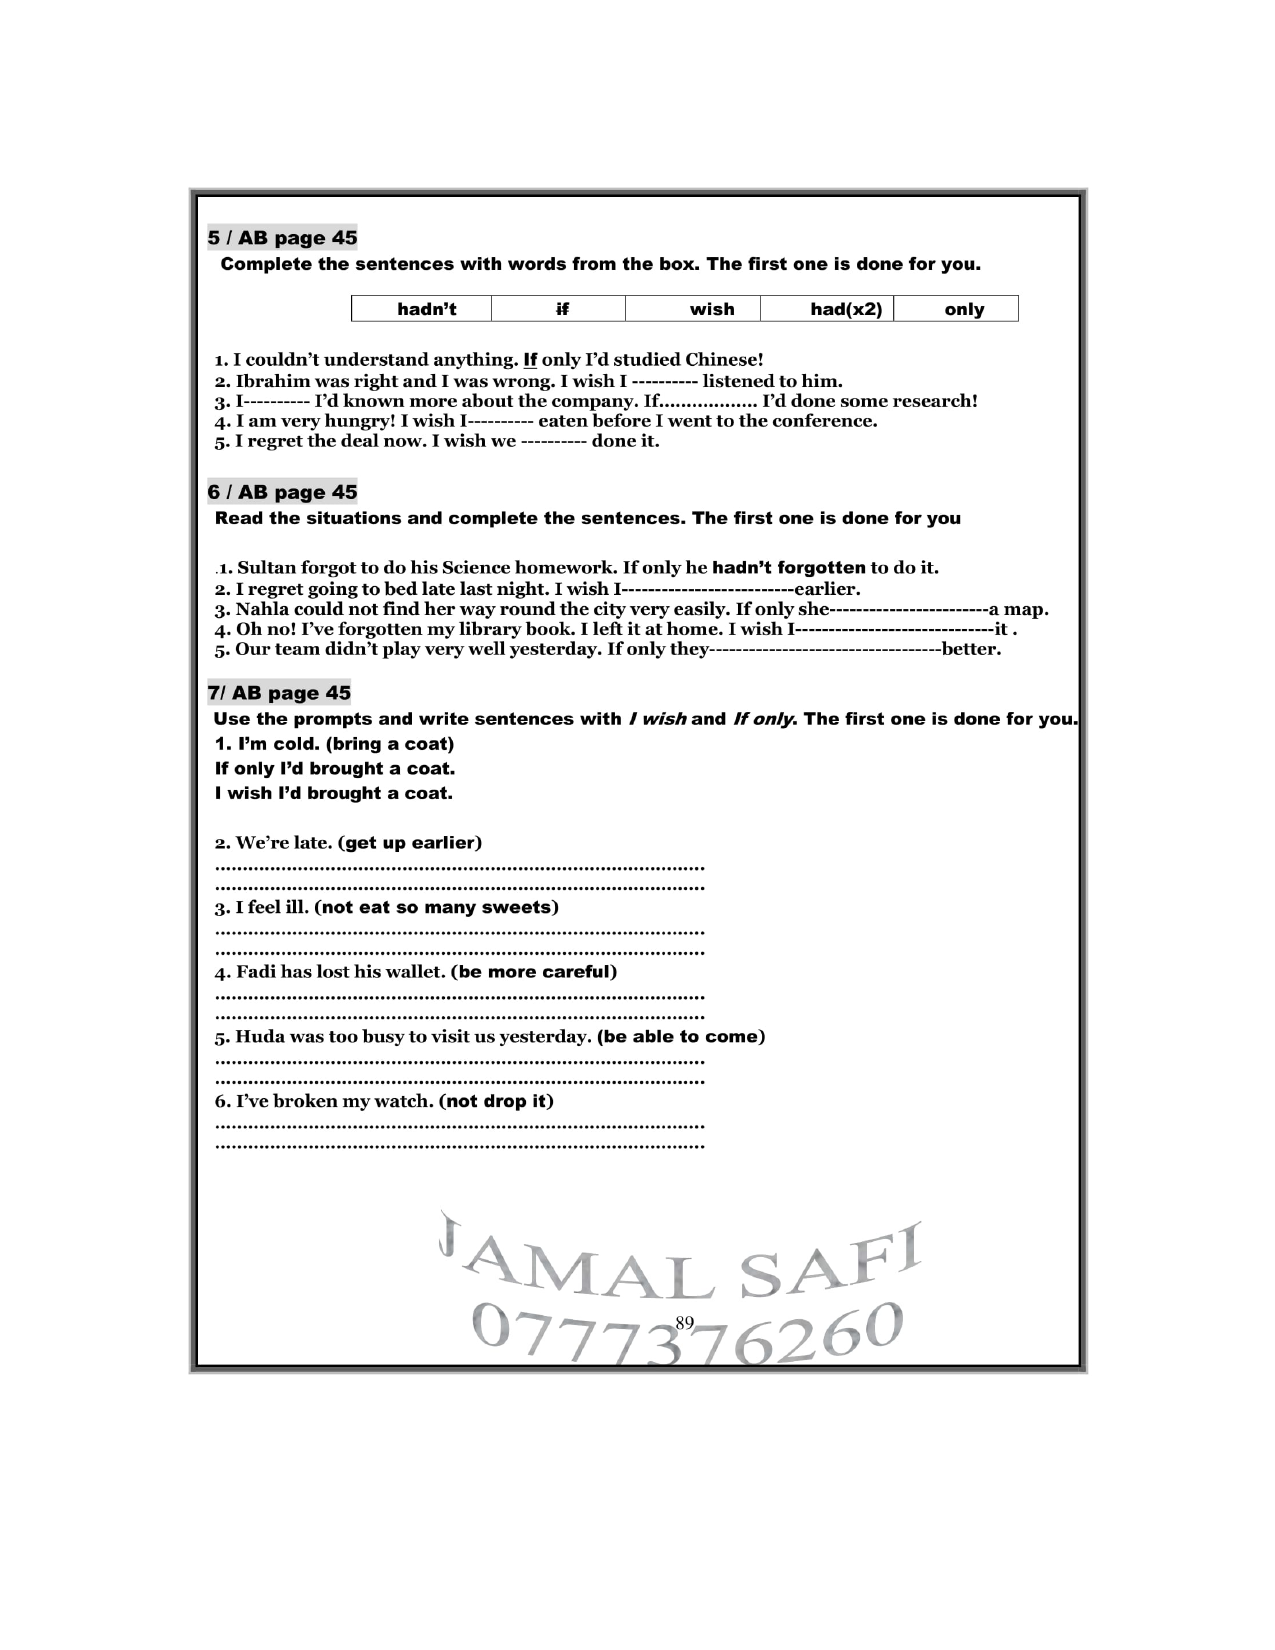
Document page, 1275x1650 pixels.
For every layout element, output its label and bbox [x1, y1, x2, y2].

picture [150, 150, 1125, 1412]
